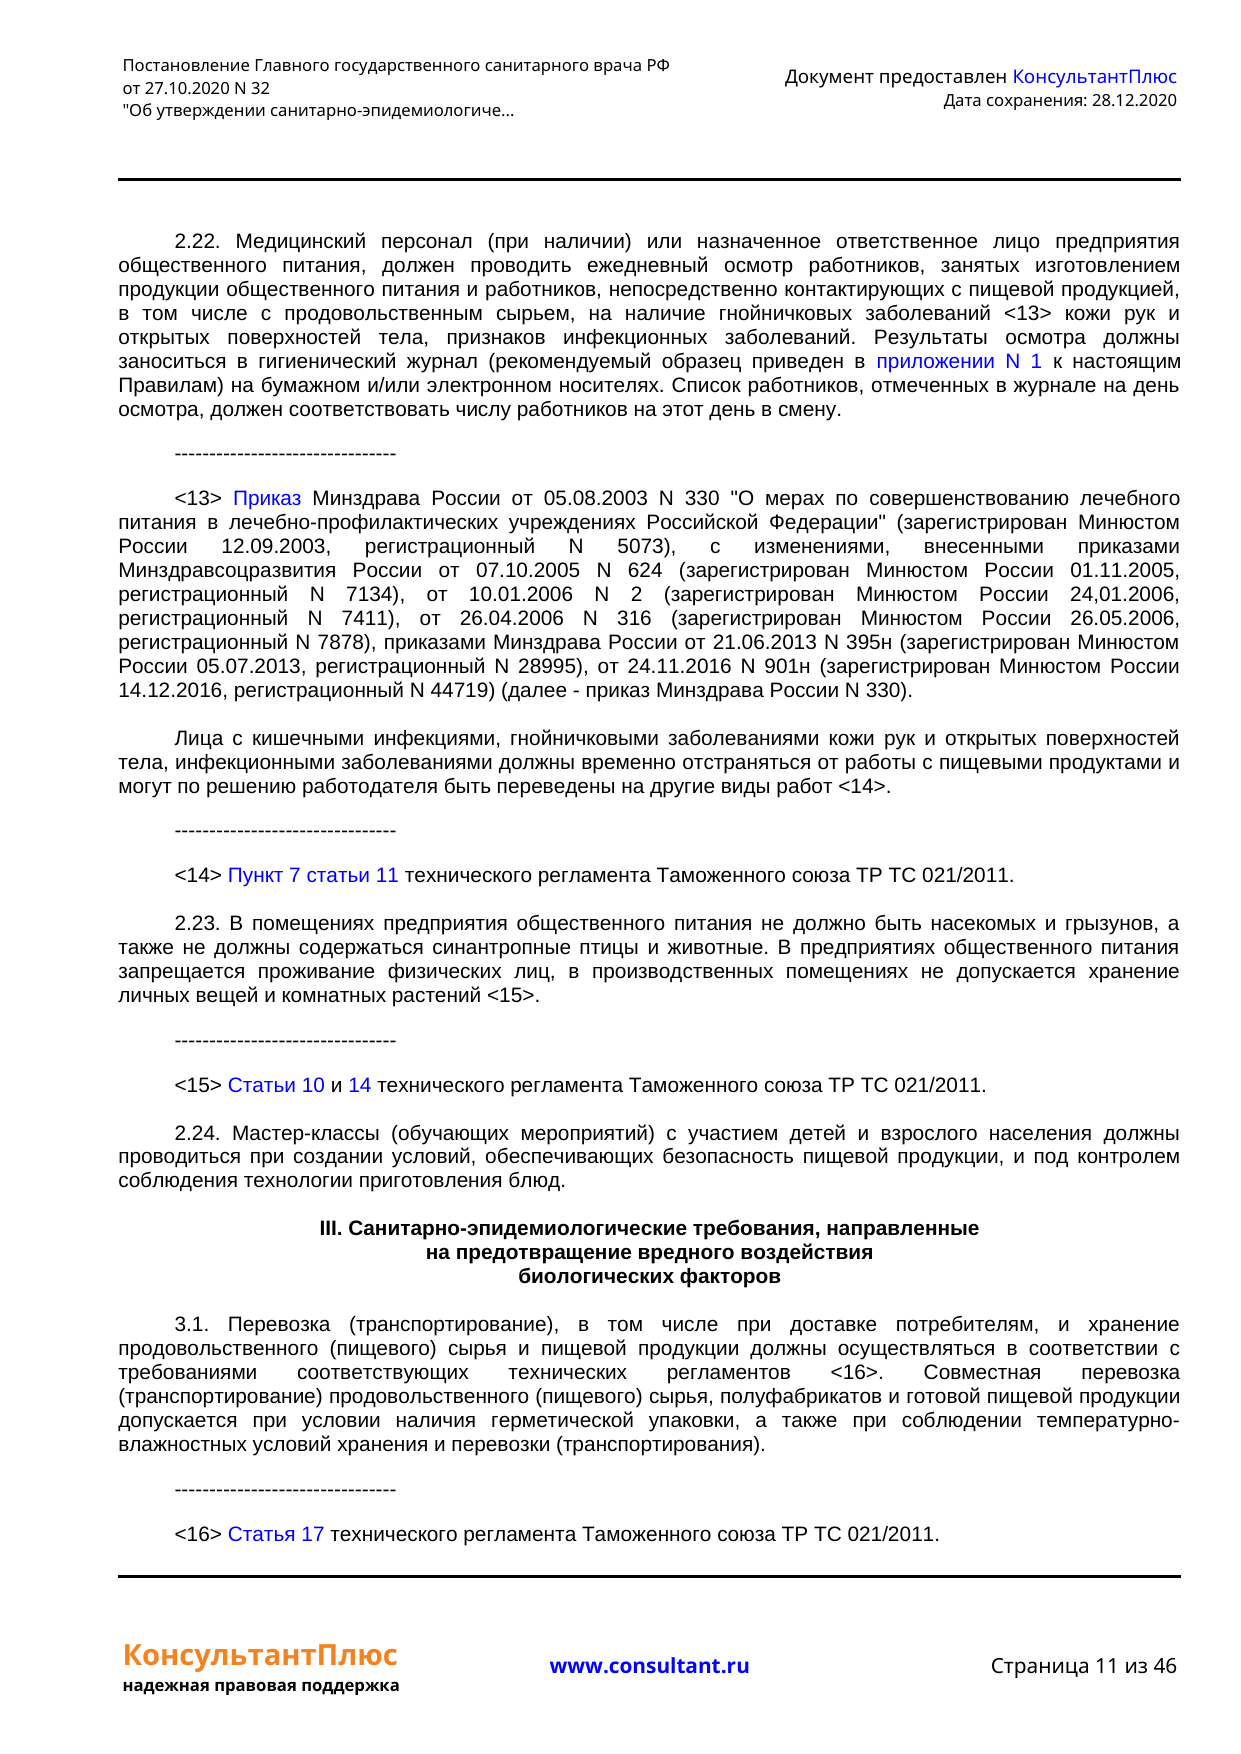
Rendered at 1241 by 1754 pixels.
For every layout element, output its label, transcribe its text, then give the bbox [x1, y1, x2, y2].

title на предотвращение вредного воздействия [118, 1240, 1181, 1264]
text Лица с кишечными инфекциями, гнойничковыми заболеваниями кожи рук и открытых поверхностей тела, инфекционными заболеваниями должны временно отстраняться от работы с пищевыми продуктами и могут по решению работодателя быть переведены на другие виды работ <14>. [118, 726, 1181, 797]
text 3.1. Перевозка (транспортирование), в том числе при доставке потребителям, и хранение продовольственного (пищевого) сырья и пищевой продукции должны осуществляться в соответствии с требованиями соответствующих технических регламентов <16>. Совместная перевозка (транспортирование) продовольственного (пищевого) сырья, полуфабрикатов и готовой пищевой продукции допускается при условии наличия герметической упаковки, а также при соблюдении температурно-влажностных условий хранения и перевозки (транспортирования). [118, 1312, 1181, 1456]
text 2.24. Мастер-классы (обучающих мероприятий) с участием детей и взрослого населения должны проводиться при создании условий, обеспечивающих безопасность пищевой продукции, и под контролем соблюдения технологии приготовления блюд. [118, 1120, 1181, 1192]
title III. Санитарно-эпидемиологические требования, направленные [118, 1216, 1181, 1240]
text <15> Статьи 10 и 14 технического регламента Таможенного союза ТР ТС 021/2011. [118, 1072, 1181, 1096]
text -------------------------------- [118, 441, 1181, 465]
text -------------------------------- [118, 1477, 1181, 1501]
text <13> Приказ Минздрава России от 05.08.2003 N 330 "О мерах по совершенствованию лечебного питания в лечебно-профилактических учреждениях Российской Федерации" (зарегистрирован Минюстом России 12.09.2003, регистрационный N 5073), с изменениями, внесенными приказами Минздравсоцразвития России от 07.10.2005 N 624 (зарегистрирован Минюстом России 01.11.2005, регистрационный N 7134), от 10.01.2006 N 2 (зарегистрирован Минюстом России 24,01.2006, регистрационный N 7411), от 26.04.2006 N 316 (зарегистрирован Минюстом России 26.05.2006, регистрационный N 7878), приказами Минздрава России от 21.06.2013 N 395н (зарегистрирован Минюстом России 05.07.2013, регистрационный N 28995), от 24.11.2016 N 901н (зарегистрирован Минюстом России 14.12.2016, регистрационный N 44719) (далее - приказ Минздрава России N 330). [118, 486, 1181, 702]
text 2.23. В помещениях предприятия общественного питания не должно быть насекомых и грызунов, а также не должны содержаться синантропные птицы и животные. В предприятиях общественного питания запрещается проживание физических лиц, в производственных помещениях не допускается хранение личных вещей и комнатных растений <15>. [118, 911, 1181, 1007]
text -------------------------------- [118, 1028, 1181, 1052]
text <16> Статья 17 технического регламента Таможенного союза ТР ТС 021/2011. [118, 1521, 1181, 1545]
text 2.22. Медицинский персонал (при наличии) или назначенное ответственное лицо предприятия общественного питания, должен проводить ежедневный осмотр работников, занятых изготовлением продукции общественного питания и работников, непосредственно контактирующих с пищевой продукцией, в том числе с продовольственным сырьем, на наличие гнойничковых заболеваний <13> кожи рук и открытых поверхностей тела, признаков инфекционных заболеваний. Результаты осмотра должны заноситься в гигиенический журнал (рекомендуемый образец приведен в приложении N 1 к настоящим Правилам) на бумажном и/или электронном носителях. Список работников, отмеченных в журнале на день осмотра, должен соответствовать числу работников на этот день в смену. [118, 229, 1181, 420]
title биологических факторов [118, 1264, 1181, 1288]
text <14> Пункт 7 статьи 11 технического регламента Таможенного союза ТР ТС 021/2011. [118, 863, 1181, 887]
text -------------------------------- [118, 818, 1181, 842]
